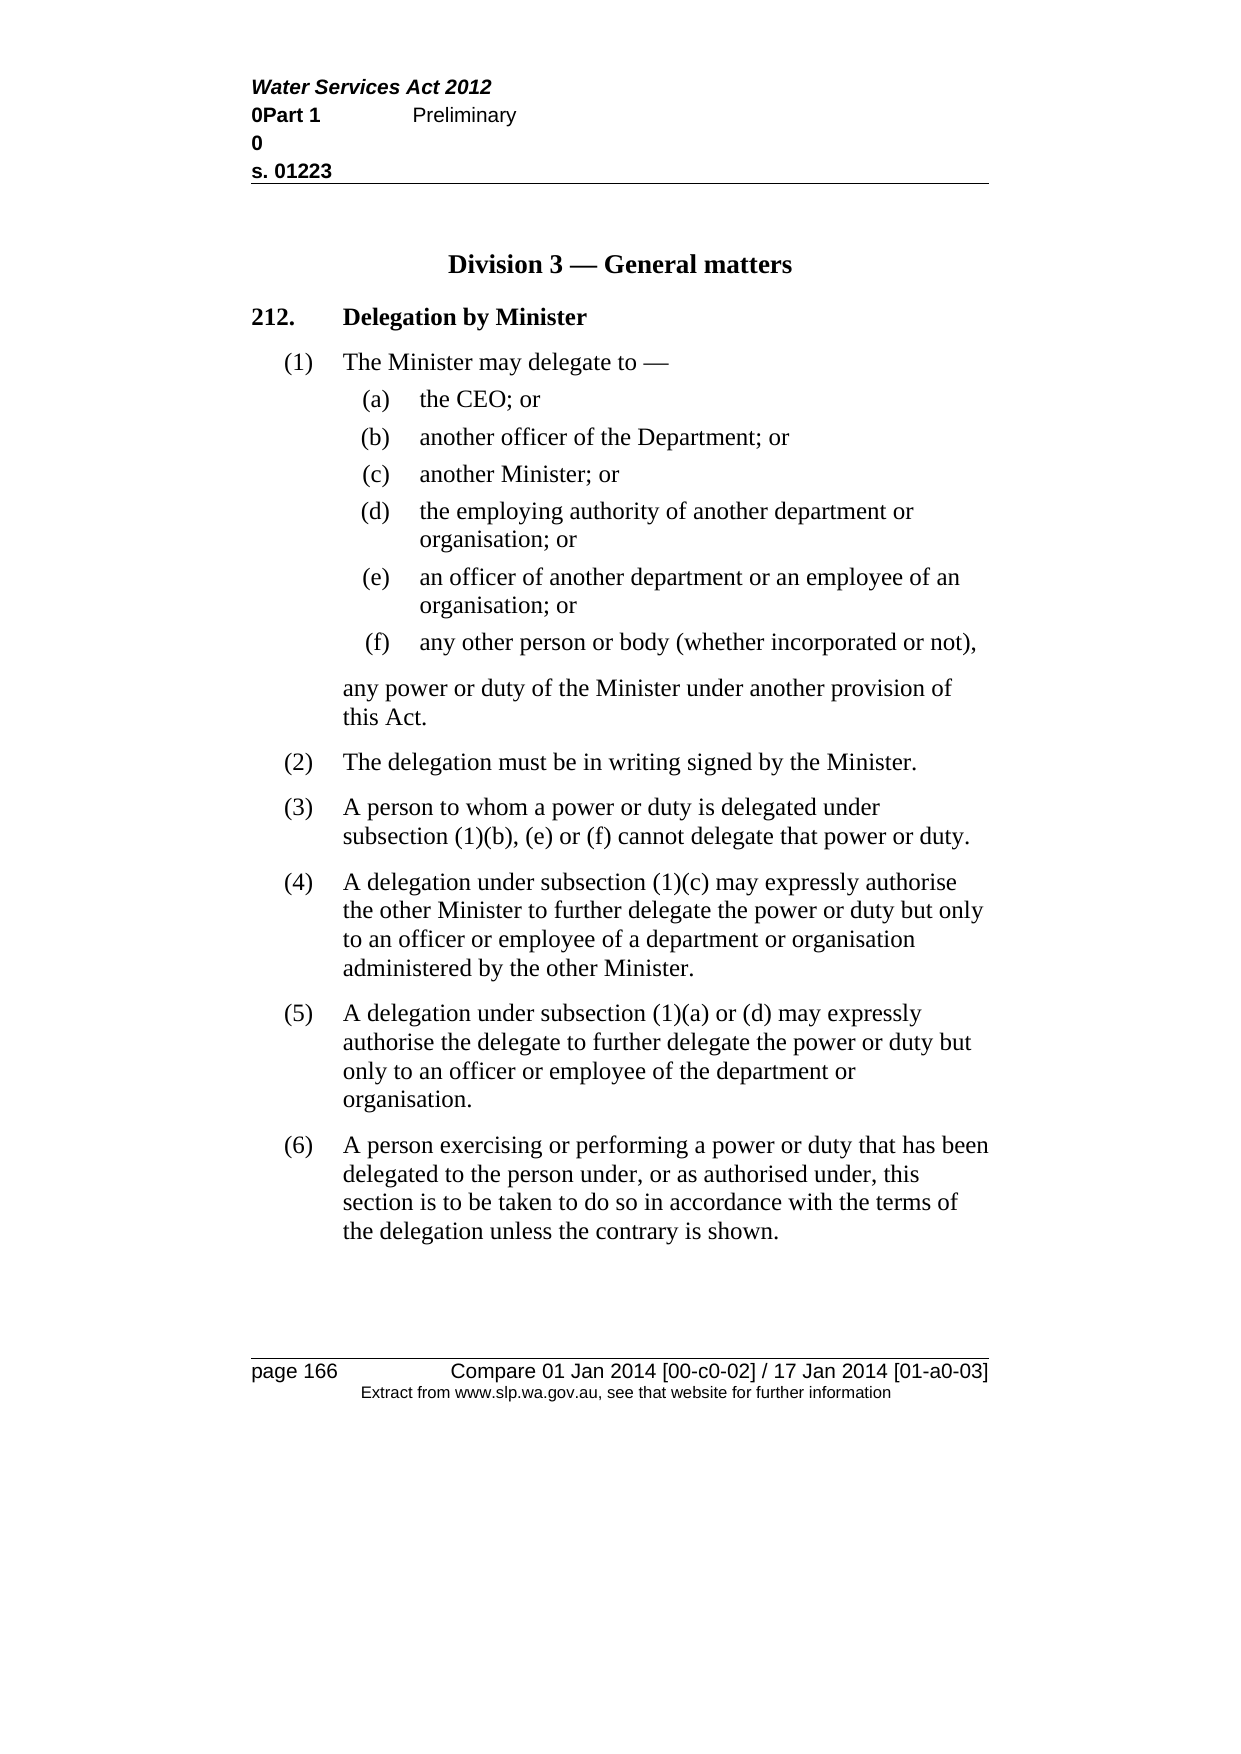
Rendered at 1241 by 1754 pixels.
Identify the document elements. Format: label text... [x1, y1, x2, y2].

text (1) The Minister may delegate to — [251, 347, 989, 376]
text (2) The delegation must be in writing signed by the Minister. [251, 747, 989, 776]
subtitle 212. Delegation by Minister [251, 302, 989, 331]
text (f) any other person or body (whether incorporated or not), [251, 627, 989, 656]
text any power or duty of the Minister under another provision of this Act. [251, 673, 989, 730]
text (c) another Minister; or [251, 459, 989, 487]
text (3) A person to whom a power or duty is delegated under subsection (1)(b), (e) or (f) cannot delegate that power or duty. [251, 792, 989, 850]
text (e) an officer of another department or an employee of an organisation; or [251, 562, 989, 619]
subtitle Division 3 — General matters [251, 248, 989, 279]
text (4) A delegation under subsection (1)(c) may expressly authorise the other Minister to further delegate the power or duty but only to an officer or employee of a department or organisation administered by the other Minister. [251, 867, 989, 982]
text (b) another officer of the Department; or [251, 422, 989, 450]
text (6) A person exercising or performing a power or duty that has been delegated to the person under, or as authorised under, this section is to be taken to do so in accordance with the terms of the delegation unless the contrary is shown. [251, 1130, 989, 1245]
text (a) the CEO; or [251, 384, 989, 413]
text (5) A delegation under subsection (1)(a) or (d) may expressly authorise the delegate to further delegate the power or duty but only to an officer or employee of the department or organisation. [251, 998, 989, 1113]
text (d) the employing authority of another department or organisation; or [251, 496, 989, 553]
